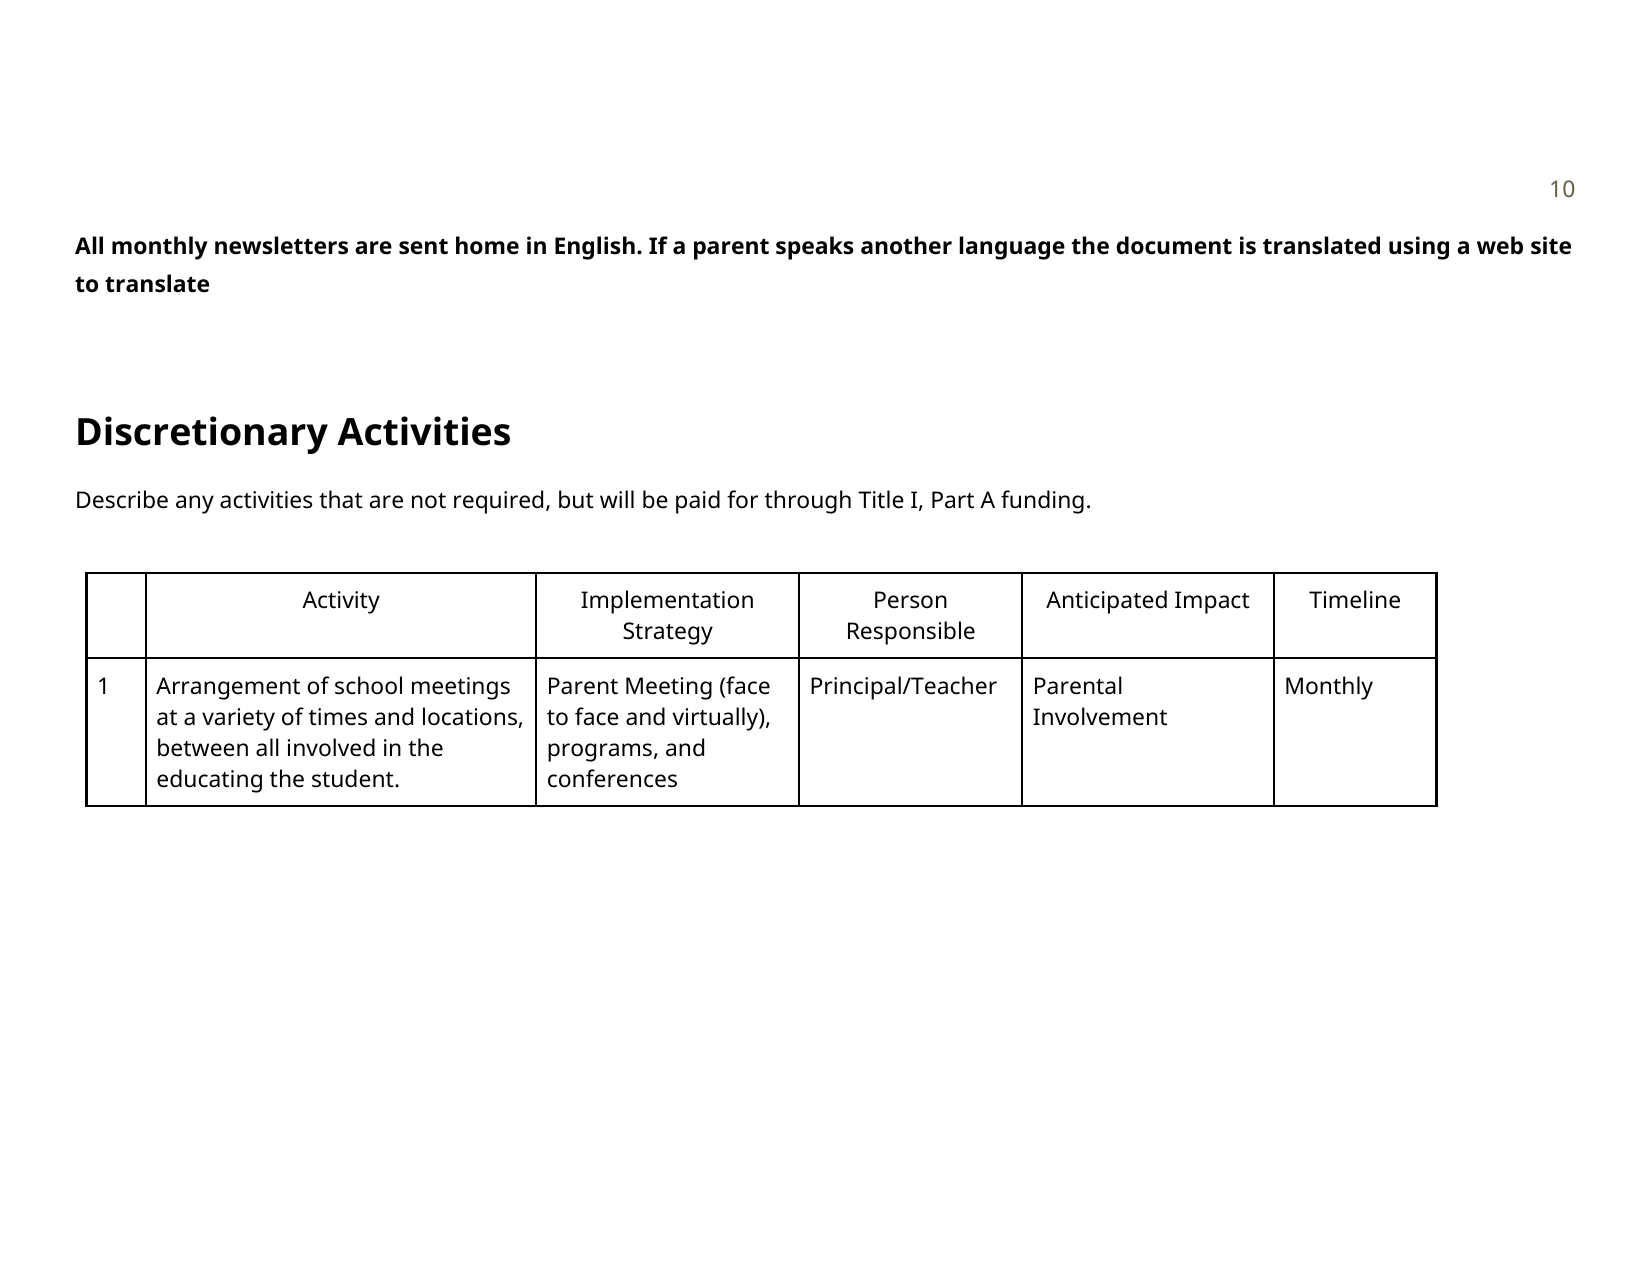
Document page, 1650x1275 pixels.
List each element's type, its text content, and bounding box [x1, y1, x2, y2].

text All monthly newsletters are sent home in English. If a parent speaks another language the document is translated using a web site to translate [75, 230, 1575, 299]
table_header Person Responsible [800, 574, 1021, 657]
table_cell Parental Involvement [1023, 659, 1273, 805]
table_cell Parent Meeting (face to face and virtually), programs, and conferences [537, 659, 798, 805]
table_header Timeline [1275, 574, 1435, 657]
table_cell Principal/Teacher [800, 659, 1021, 805]
table_header [88, 574, 145, 657]
table_cell Monthly [1275, 659, 1435, 805]
table_header Activity [147, 574, 535, 657]
subtitle Discretionary Activities [75, 405, 1575, 456]
table_cell 1 [88, 659, 145, 805]
table_header Anticipated Impact [1023, 574, 1273, 657]
table_cell Arrangement of school meetings at a variety of times and locations, between all involved in the educating the student. [147, 659, 535, 805]
text Describe any activities that are not required, but will be paid for through Title I, Part A funding. [75, 484, 1575, 515]
table_header Implementation Strategy [537, 574, 798, 657]
